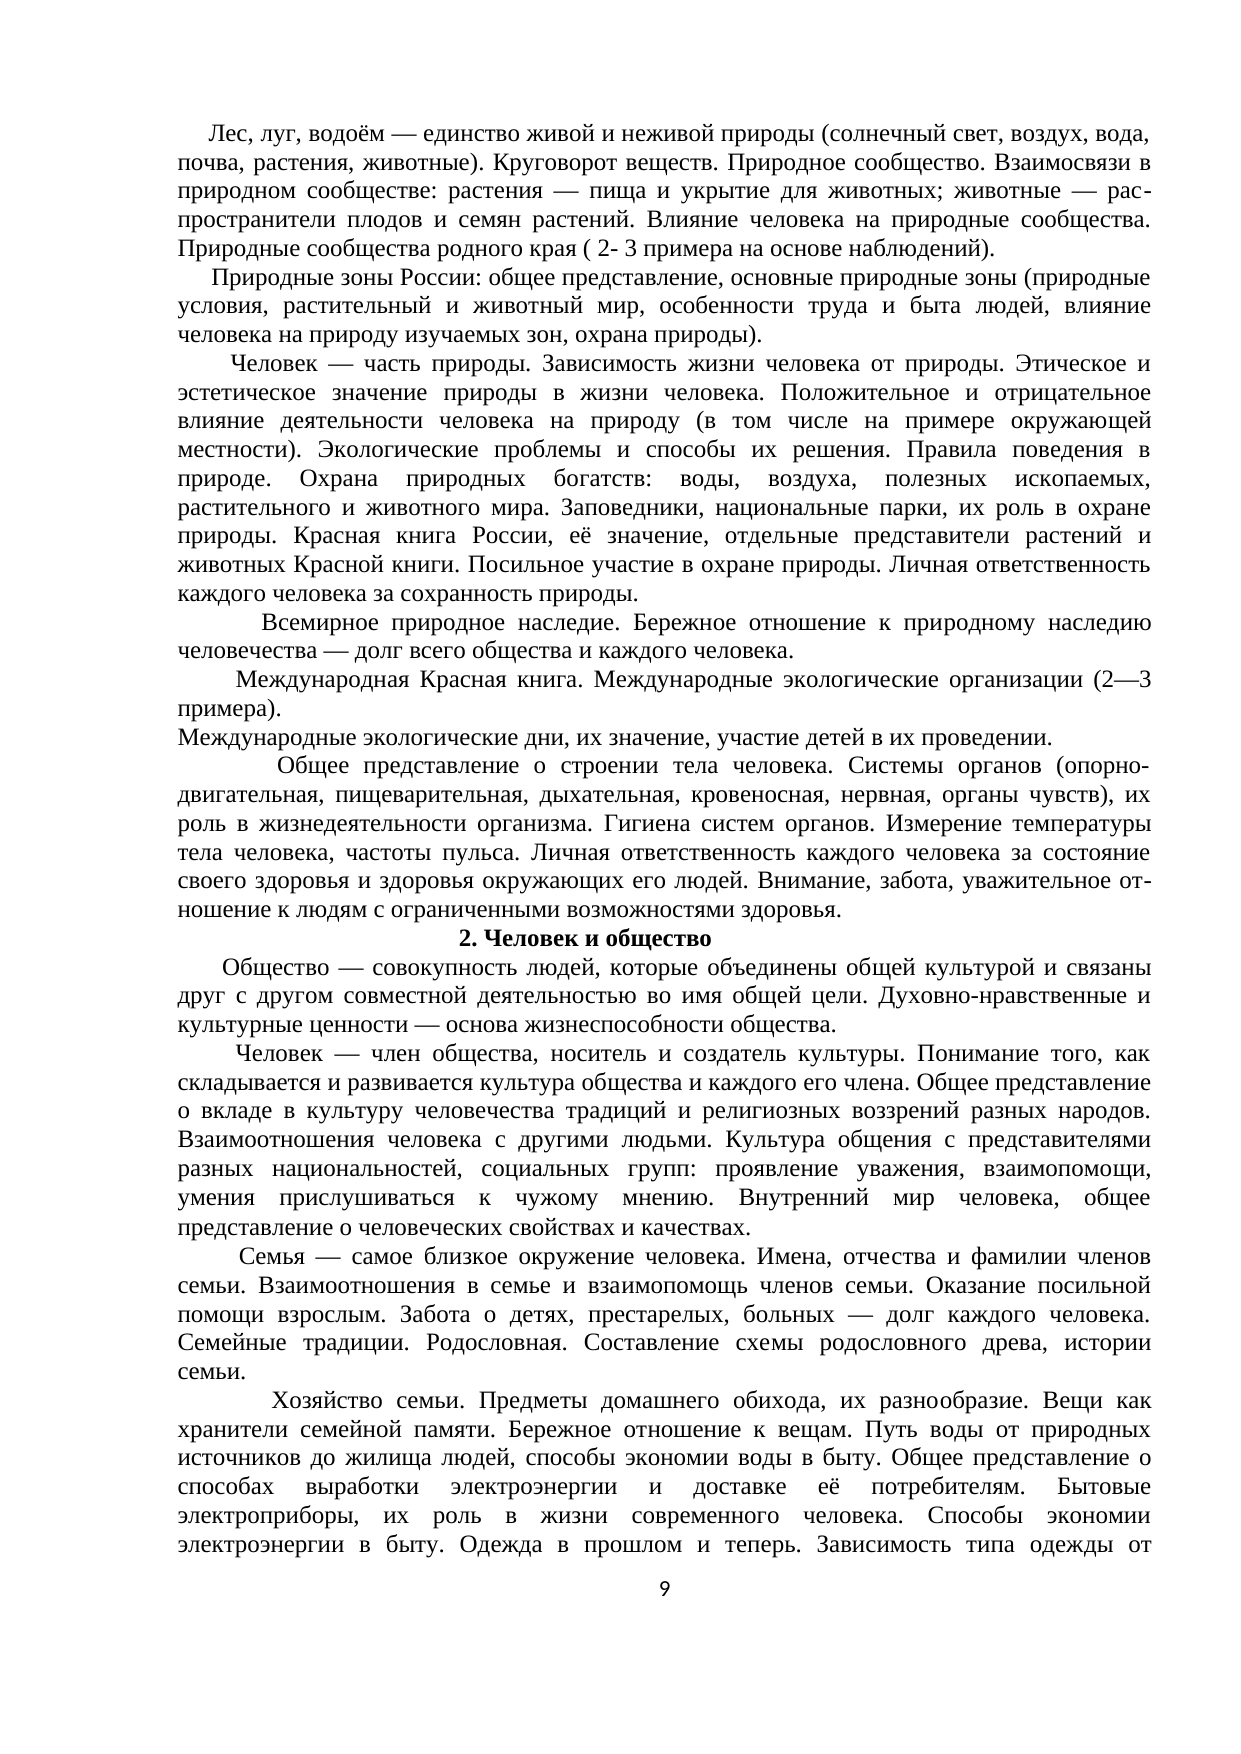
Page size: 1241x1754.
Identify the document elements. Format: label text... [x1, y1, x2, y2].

text Международные экологические дни, их значение, участие детей в их проведении. [177, 722, 1152, 751]
text Семья — самое близкое окружение человека. Имена, отчества и фамилии членов семьи. Взаимоотношения в семье и взаимопомощь членов семьи. Оказание посильной помощи взрослым. Забота о детях, престарелых, больных — долг каждого человека. Семейные традиции. Родословная. Составление схемы родословного древа, истории семьи. [177, 1241, 1152, 1385]
text Природные зоны России: общее представление, основные природные зоны (природные условия, растительный и животный мир, особенности труда и быта людей, влияние человека на природу изучаемых зон, охрана природы). [177, 262, 1152, 348]
text Всемирное природное наследие. Бережное отношение к природному наследию человечества — долг всего общества и каждого человека. [177, 607, 1152, 664]
text Человек — часть природы. Зависимость жизни человека от природы. Этическое и эстетическое значение природы в жизни человека. Положительное и отрицательное влияние деятельности человека на природу (в том числе на примере окружающей местности). Экологические проблемы и способы их решения. Правила поведения в природе. Охрана природных богатств: воды, воздуха, полезных ископаемых, растительного и животного мира. Заповедники, национальные парки, их роль в охране природы. Красная книга России, её значение, отдельные представители растений и животных Красной книги. Посильное участие в охране природы. Личная ответственность каждого человека за сохранность природы. [177, 348, 1152, 607]
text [177, 1385, 1152, 1557]
text Международная Красная книга. Международные экологические организации (2—3 примера). [177, 664, 1152, 722]
text Общее представление о строении тела человека. Системы органов (опорно-двигательная, пищеварительная, дыхательная, кровеносная, нервная, органы чувств), их роль в жизнедеятельности организма. Гигиена систем органов. Измерение температуры тела человека, частоты пульса. Личная ответственность каждого человека за состояние своего здоровья и здоровья окружающих его людей. Внимание, забота, уважительное отношение к людям с ограниченными возможностями здоровья. [177, 751, 1152, 923]
text Лес, луг, водоём — единство живой и неживой природы (солнечный свет, воздух, вода, почва, растения, животные). Круговорот веществ. Природное сообщество. Взаимосвязи в природном сообществе: растения — пища и укрытие для животных; животные — распространители плодов и семян растений. Влияние человека на природные сообщества. Природные сообщества родного края ( 2- 3 примера на основе наблюдений). [177, 118, 1152, 262]
text Общество — совокупность людей, которые объединены общей культурой и связаны друг с другом совместной деятельностью во имя общей цели. Духовно-нравственные и культурные ценности — основа жизнеспособности общества. [177, 952, 1152, 1038]
text 2. Человек и общество [177, 923, 1152, 952]
text Человек — член общества, носитель и создатель культуры. Понимание того, как складывается и развивается культура общества и каждого его члена. Общее представление о вкладе в культуру человечества традиций и религиозных воззрений разных народов. Взаимоотношения человека с другими людьми. Культура общения с представителями разных национальностей, социальных групп: проявление уважения, взаимопомощи, умения прислушиваться к чужому мнению. Внутренний мир человека, общее представление о человеческих свойствах и качествах. [177, 1038, 1152, 1241]
